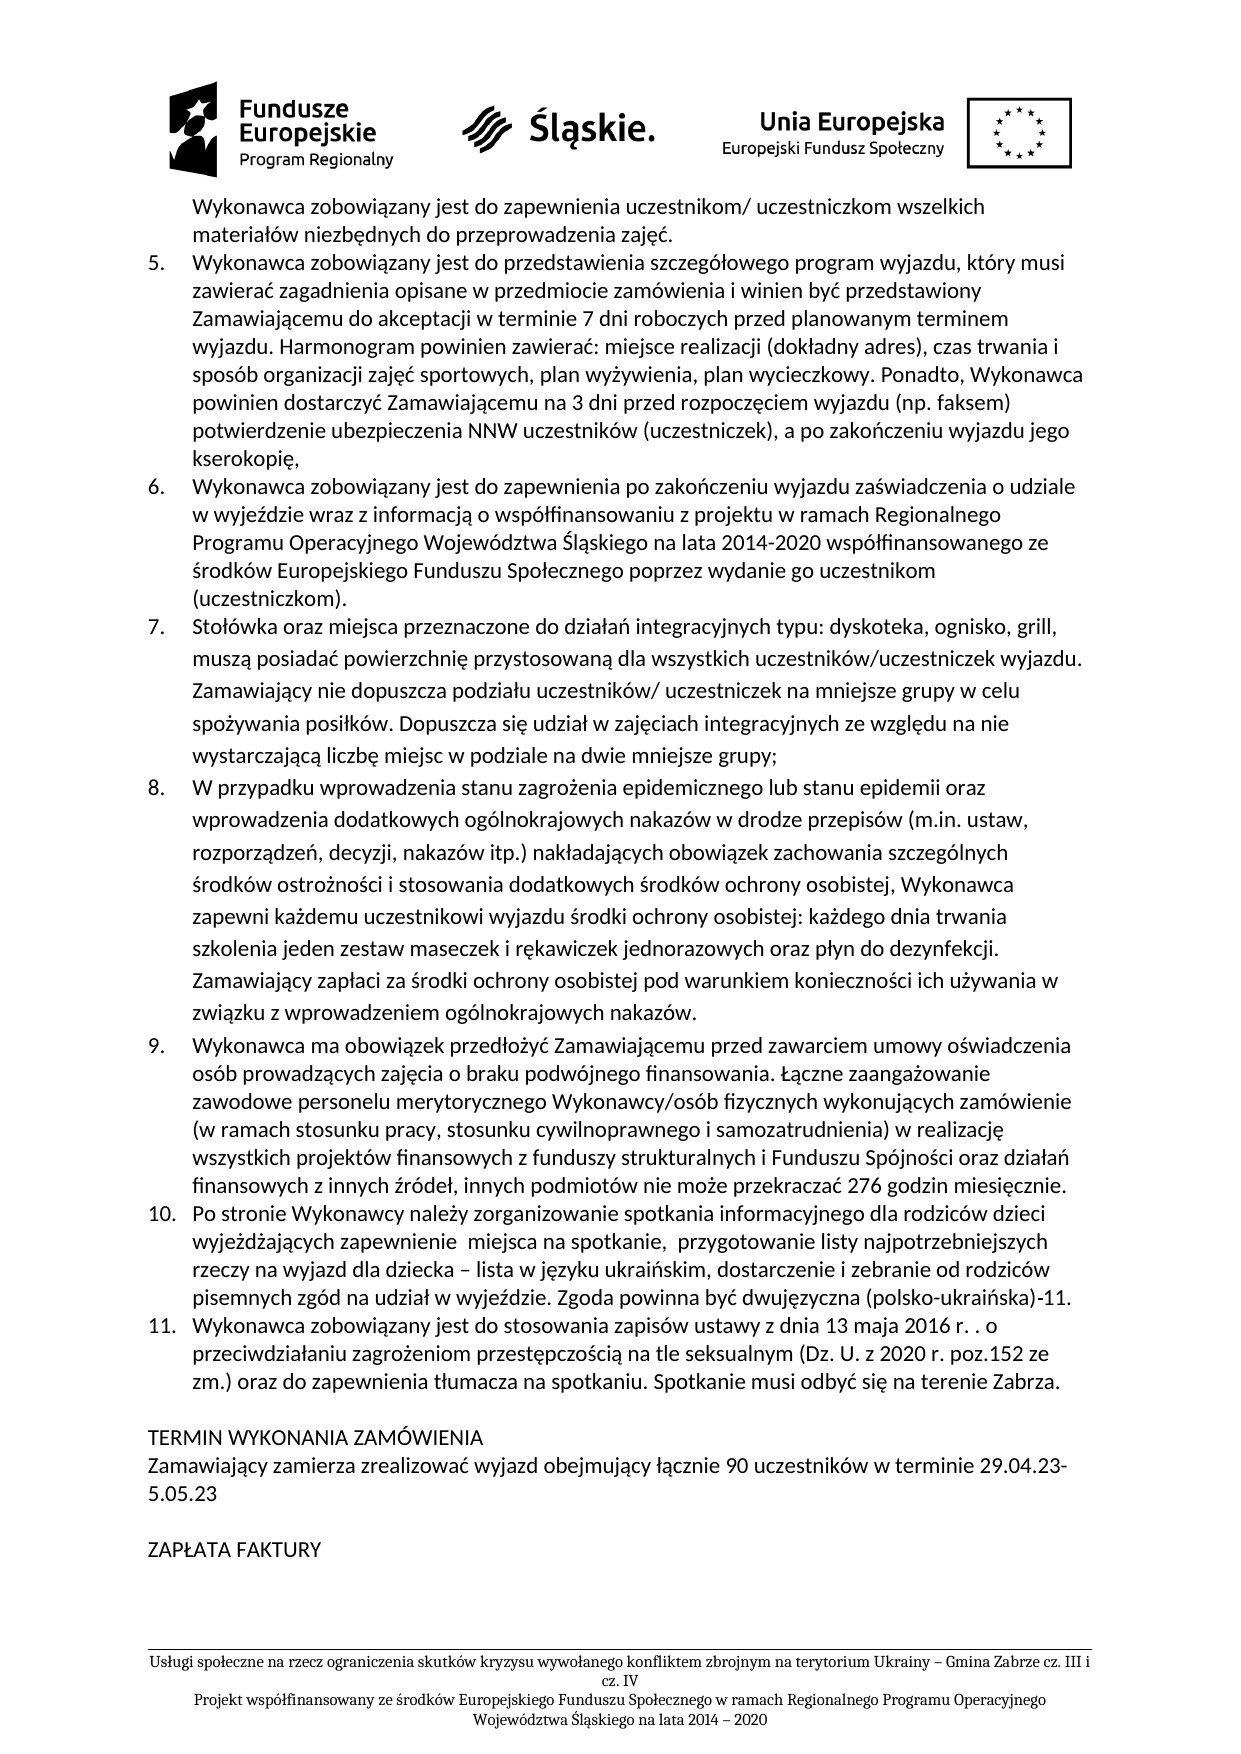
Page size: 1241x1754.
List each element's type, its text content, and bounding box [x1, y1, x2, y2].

list Po stronie Wykonawcy należy zorganizowanie spotkania informacyjnego dla rodziców dzieci wyjeżdżających zapewnienie miejsca na spotkanie, przygotowanie listy najpotrzebniejszych rzeczy na wyjazd dla dziecka – lista w języku ukraińskim, dostarczenie i zebranie od rodziców pisemnych zgód na udział w wyjeździe. Zgoda powinna być dwujęzyczna (polsko-ukraińska) 11. [148, 1199, 1092, 1311]
list Wykonawca zobowiązany jest do przedstawienia szczegółowego program wyjazdu, który musi zawierać zagadnienia opisane w przedmiocie zamówienia i winien być przedstawiony Zamawiającemu do akceptacji w terminie 7 dni roboczych przed planowanym terminem wyjazdu. Harmonogram powinien zawierać: miejsce realizacji (dokładny adres), czas trwania i sposób organizacji zajęć sportowych, plan wyżywienia, plan wycieczkowy. Ponadto, Wykonawca powinien dostarczyć Zamawiającemu na 3 dni przed rozpoczęciem wyjazdu (np. faksem) potwierdzenie ubezpieczenia NNW uczestników (uczestniczek), a po zakończeniu wyjazdu jego kserokopię, [148, 248, 1092, 472]
list Wykonawca zobowiązany jest do zapewnienia po zakończeniu wyjazdu zaświadczenia o udziale w wyjeździe wraz z informacją o współfinansowaniu z projektu w ramach Regionalnego Programu Operacyjnego Województwa Śląskiego na lata 2014-2020 współfinansowanego ze środków Europejskiego Funduszu Społecznego poprzez wydanie go uczestnikom (uczestniczkom). [148, 472, 1092, 612]
picture [147, 59, 1093, 199]
text TERMIN WYKONANIA ZAMÓWIENIA [148, 1423, 1092, 1451]
list Stołówka oraz miejsca przeznaczone do działań integracyjnych typu: dyskoteka, ognisko, grill, muszą posiadać powierzchnię przystosowaną dla wszystkich uczestników/uczestniczek wyjazdu. Zamawiający nie dopuszcza podziału uczestników/ uczestniczek na mniejsze grupy w celu spożywania posiłków. Dopuszcza się udział w zajęciach integracyjnych ze względu na nie wystarczającą liczbę miejsc w podziale na dwie mniejsze grupy; [148, 612, 1092, 769]
list Wykonawca ma obowiązek przedłożyć Zamawiającemu przed zawarciem umowy oświadczenia osób prowadzących zajęcia o braku podwójnego finansowania. Łączne zaangażowanie zawodowe personelu merytorycznego Wykonawcy/osób fizycznych wykonujących zamówienie (w ramach stosunku pracy, stosunku cywilnoprawnego i samozatrudnienia) w realizację wszystkich projektów finansowych z funduszy strukturalnych i Funduszu Spójności oraz działań finansowych z innych źródeł, innych podmiotów nie może przekraczać 276 godzin miesięcznie. [148, 1031, 1092, 1199]
text Wykonawca zobowiązany jest do zapewnienia uczestnikom/ uczestniczkom wszelkich materiałów niezbędnych do przeprowadzenia zajęć. [192, 192, 1092, 248]
text ZAPŁATA FAKTURY [148, 1535, 1092, 1563]
text Zamawiający zamierza zrealizować wyjazd obejmujący łącznie 90 uczestników w terminie 29.04.23-5.05.23 [148, 1451, 1092, 1507]
list Wykonawca zobowiązany jest do stosowania zapisów ustawy z dnia 13 maja 2016 r. . o przeciwdziałaniu zagrożeniom przestępczością na tle seksualnym (Dz. U. z 2020 r. poz.152 ze zm.) oraz do zapewnienia tłumacza na spotkaniu. Spotkanie musi odbyć się na terenie Zabrza. [148, 1311, 1092, 1395]
list W przypadku wprowadzenia stanu zagrożenia epidemicznego lub stanu epidemii oraz wprowadzenia dodatkowych ogólnokrajowych nakazów w drodze przepisów (m.in. ustaw, rozporządzeń, decyzji, nakazów itp.) nakładających obowiązek zachowania szczególnych środków ostrożności i stosowania dodatkowych środków ochrony osobistej, Wykonawca zapewni każdemu uczestnikowi wyjazdu środki ochrony osobistej: każdego dnia trwania szkolenia jeden zestaw maseczek i rękawiczek jednorazowych oraz płyn do dezynfekcji. Zamawiający zapłaci za środki ochrony osobistej pod warunkiem konieczności ich używania w związku z wprowadzeniem ogólnokrajowych nakazów. [148, 773, 1092, 1027]
